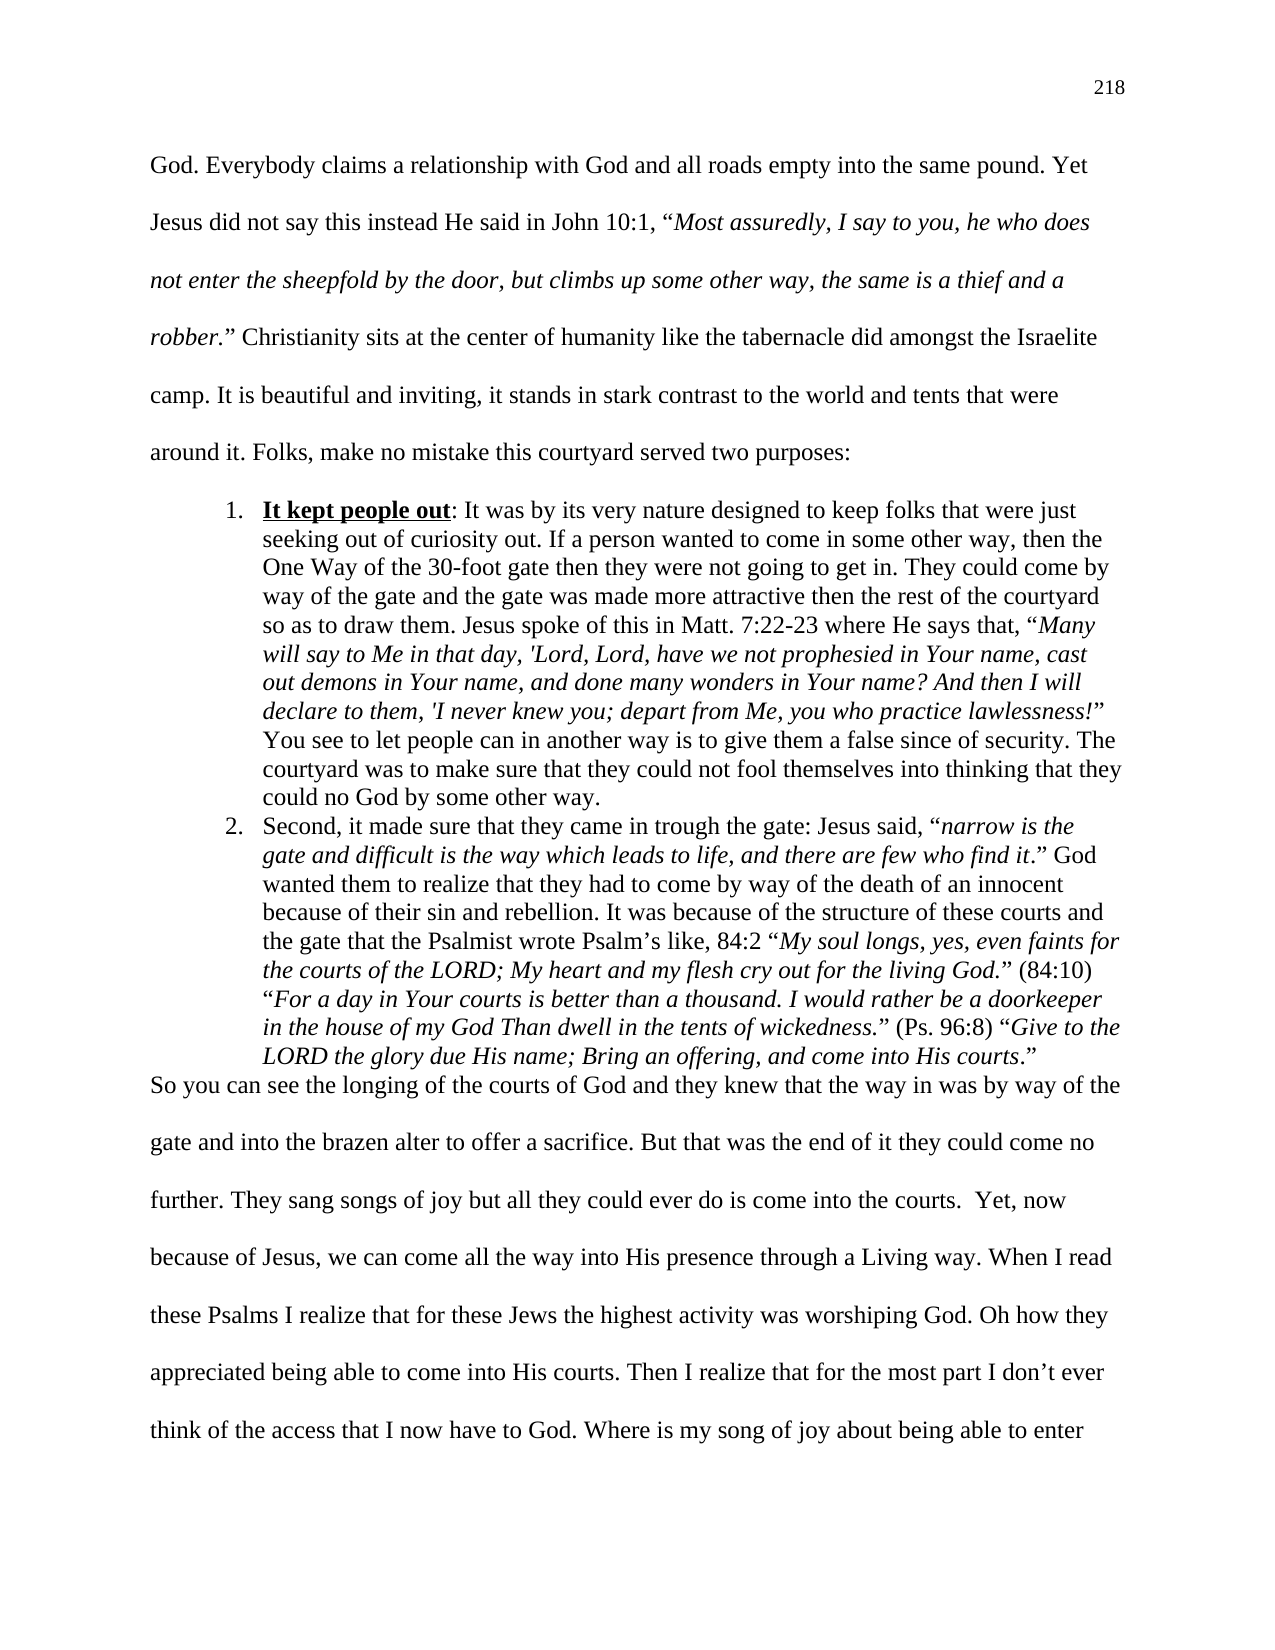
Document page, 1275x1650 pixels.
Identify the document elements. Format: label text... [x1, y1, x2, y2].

list It kept people out: It was by its very nature designed to keep folks that were just seeking out of curiosity out. If a person wanted to come in some other way, then the One Way of the 30-foot gate then they were not going to get in. They could come by way of the gate and the gate was made more attractive then the rest of the courtyard so as to draw them. Jesus spoke of this in Matt. 7:22-23 where He says that, “Many will say to Me in that day, 'Lord, Lord, have we not prophesied in Your name, cast out demons in Your name, and done many wonders in Your name? And then I will declare to them, 'I never knew you; depart from Me, you who practice lawlessness!” You see to let people can in another way is to give them a false since of security. The courtyard was to make sure that they could not fool themselves into thinking that they could no God by some other way. [225, 495, 1125, 811]
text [150, 150, 1125, 466]
list Second, it made sure that they came in trough the gate: Jesus said, “narrow is the gate and difficult is the way which leads to life, and there are few who find it.” God wanted them to realize that they had to come by way of the death of an innocent because of their sin and rebellion. It was because of the structure of these courts and the gate that the Psalmist wrote Psalm’s like, 84:2 “My soul longs, yes, even faints for the courts of the LORD; My heart and my flesh cry out for the living God.” (84:10) “For a day in Your courts is better than a thousand. I would rather be a doorkeeper in the house of my God Than dwell in the tents of wickedness.” (Ps. 96:8) “Give to the LORD the glory due His name; Bring an offering, and come into His courts.” [225, 811, 1125, 1070]
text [150, 1070, 1125, 1444]
